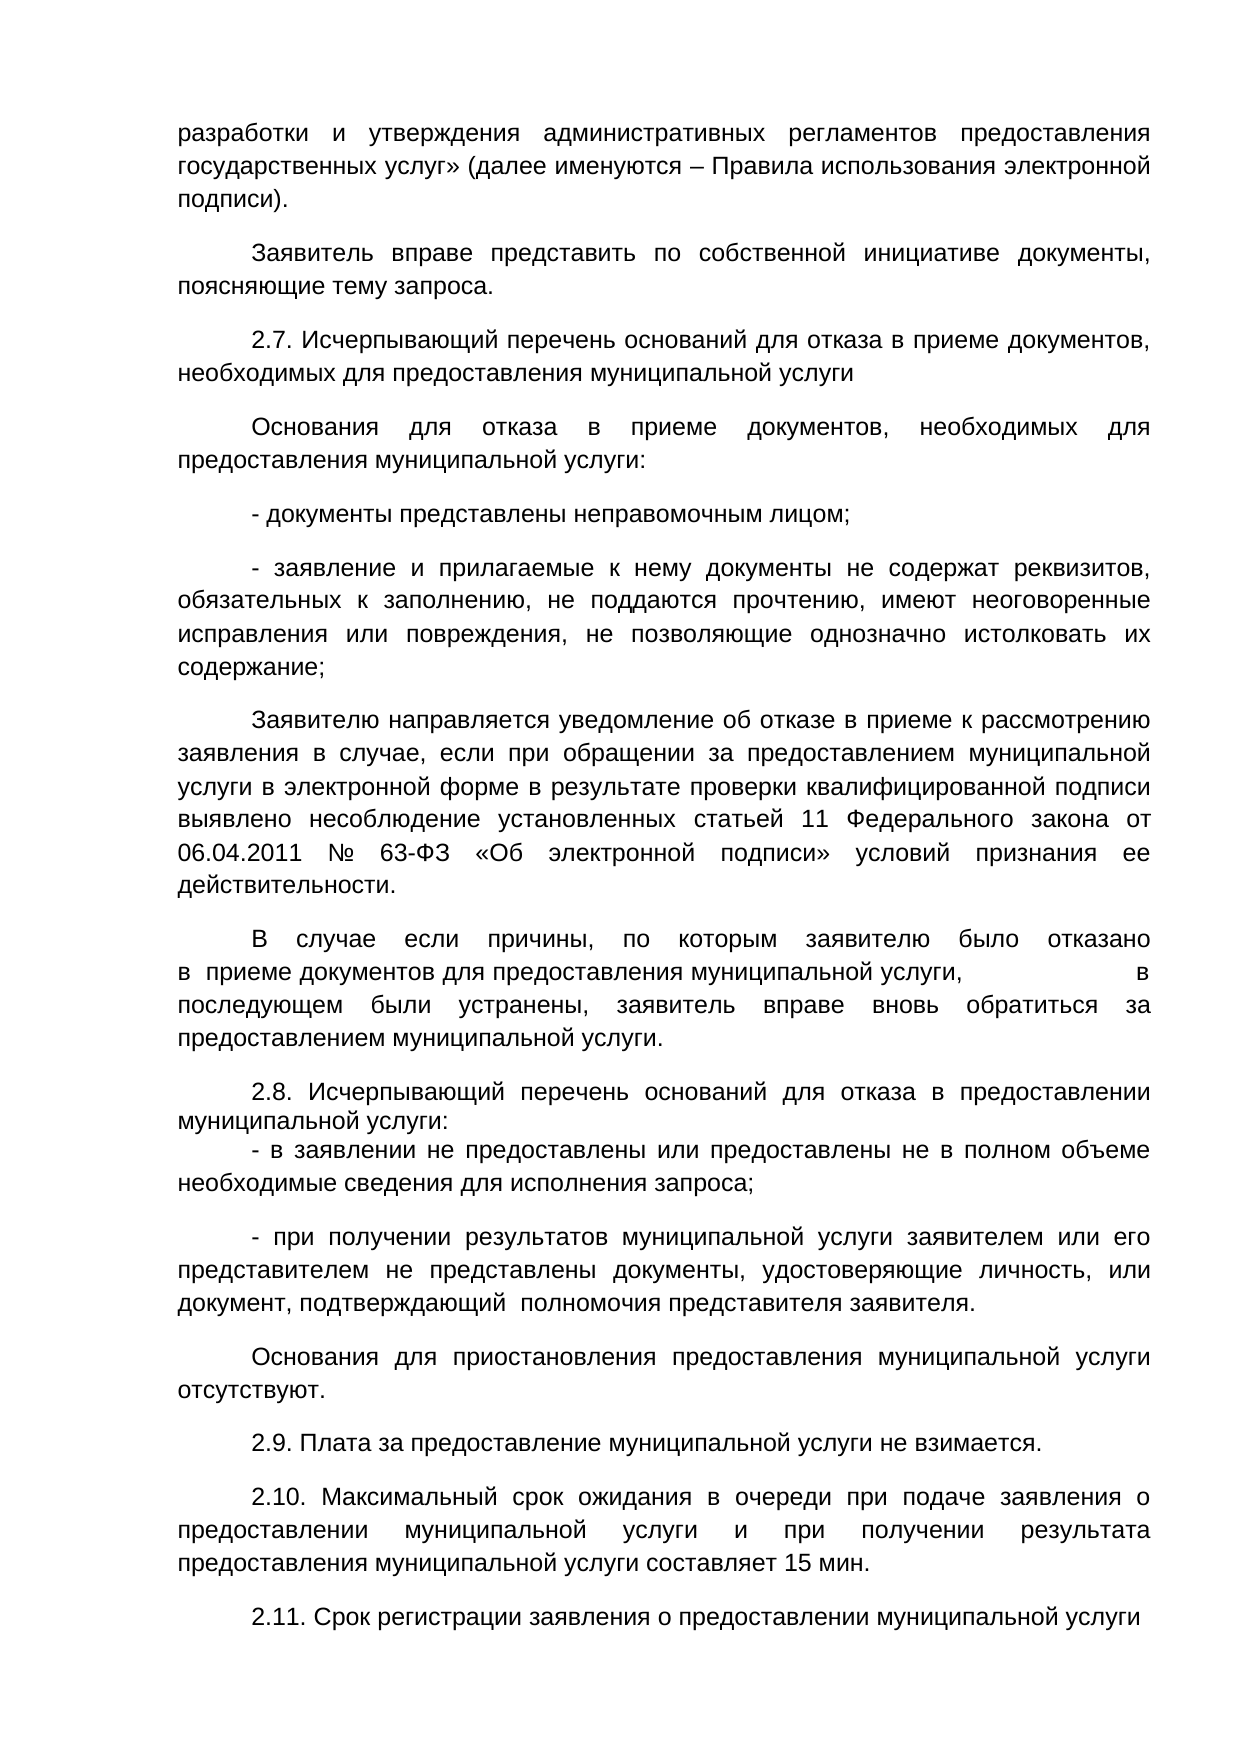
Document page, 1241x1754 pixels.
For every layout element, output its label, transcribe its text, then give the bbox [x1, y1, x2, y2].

text В случае если причины, по которым заявителю было отказано в приеме документов для предоставления муниципальной услуги, в последующем были устранены, заявитель вправе вновь обратиться за предоставлением муниципальной услуги. [177, 924, 1152, 1052]
text Основания для приостановления предоставления муниципальной услуги отсутствуют. [177, 1342, 1152, 1403]
text - документы представлены неправомочным лицом; [177, 499, 1152, 527]
text - заявление и прилагаемые к нему документы не содержат реквизитов, обязательных к заполнению, не поддаются прочтению, имеют неоговоренные исправления или повреждения, не позволяющие однозначно истолковать их содержание; [177, 552, 1152, 680]
text - в заявлении не предоставлены или предоставлены не в полном объеме необходимые сведения для исполнения запроса; [177, 1135, 1152, 1197]
text 2.7. Исчерпывающий перечень оснований для отказа в приеме документов, необходимых для предоставления муниципальной услуги [177, 325, 1152, 387]
text 2.8. Исчерпывающий перечень оснований для отказа в предоставлении муниципальной услуги: [177, 1077, 1152, 1135]
text Заявитель вправе представить по собственной инициативе документы, поясняющие тему запроса. [177, 238, 1152, 300]
text 2.10. Максимальный срок ожидания в очереди при подаче заявления о предоставлении муниципальной услуги и при получении результата предоставления муниципальной услуги составляет 15 мин. [177, 1482, 1152, 1577]
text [177, 118, 1152, 213]
text Основания для отказа в приеме документов, необходимых для предоставления муниципальной услуги: [177, 412, 1152, 473]
text 2.11. Срок регистрации заявления о предоставлении муниципальной услуги [177, 1602, 1152, 1631]
text - при получении результатов муниципальной услуги заявителем или его представителем не представлены документы, удостоверяющие личность, или документ, подтверждающий полномочия представителя заявителя. [177, 1222, 1152, 1316]
text Заявителю направляется уведомление об отказе в приеме к рассмотрению заявления в случае, если при обращении за предоставлением муниципальной услуги в электронной форме в результате проверки квалифицированной подписи выявлено несоблюдение установленных статьей 11 Федерального закона от 06.04.2011 № 63-ФЗ «Об электронной подписи» условий признания ее действительности. [177, 705, 1152, 899]
text 2.9. Плата за предоставление муниципальной услуги не взимается. [177, 1428, 1152, 1457]
